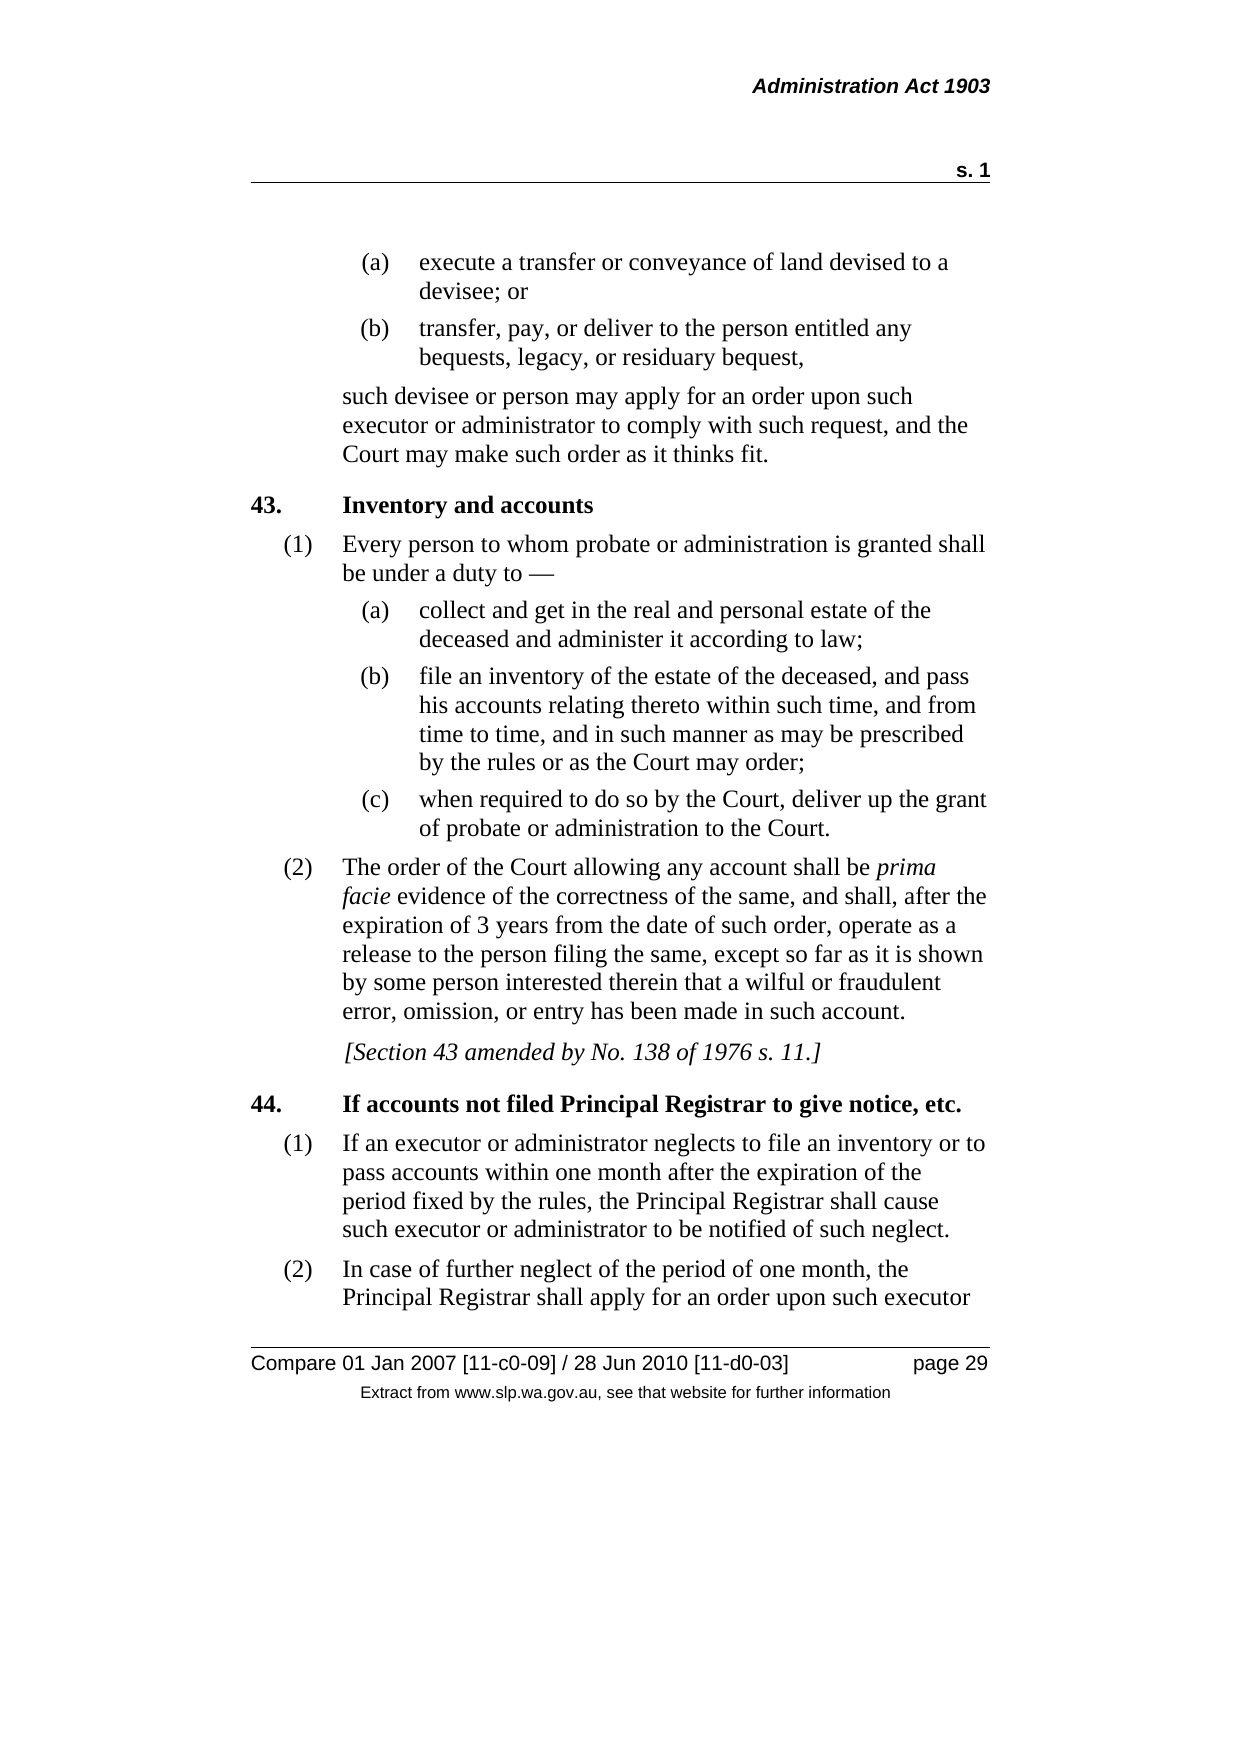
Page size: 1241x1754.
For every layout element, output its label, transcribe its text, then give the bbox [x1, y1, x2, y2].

text such devisee or person may apply for an order upon such executor or administrator to comply with such request, and the Court may make such order as it thinks fit. [251, 381, 990, 467]
text (a) collect and get in the real and personal estate of the deceased and administer it according to law; [251, 595, 990, 653]
subtitle 43. Inventory and accounts [251, 490, 990, 519]
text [251, 1254, 990, 1311]
text (2) The order of the Court allowing any account shall be prima facie evidence of the correctness of the same, and shall, after the expiration of 3 years from the date of such order, operate as a release to the person filing the same, except so far as it is shown by some person interested therein that a wilful or fraudulent error, omission, or entry has been made in such account. [251, 852, 990, 1025]
text (b) file an inventory of the estate of the deceased, and pass his accounts relating thereto within such time, and from time to time, and in such manner as may be prescribed by the rules or as the Court may order; [251, 661, 990, 776]
text (a) execute a transfer or conveyance of land devised to a devisee; or [251, 247, 990, 305]
text (1) If an executor or administrator neglects to file an inventory or to pass accounts within one month after the expiration of the period fixed by the rules, the Principal Registrar shall cause such executor or administrator to be notified of such neglect. [251, 1128, 990, 1243]
text (b) transfer, pay, or deliver to the person entitled any bequests, legacy, or residuary bequest, [251, 313, 990, 371]
text [Section 43 amended by No. 138 of 1976 s. 11.] [251, 1037, 990, 1066]
text (1) Every person to whom probate or administration is granted shall be under a duty to — [251, 529, 990, 587]
text (c) when required to do so by the Court, deliver up the grant of probate or administration to the Court. [251, 784, 990, 842]
subtitle 44. If accounts not filed Principal Registrar to give notice, etc. [251, 1089, 990, 1118]
